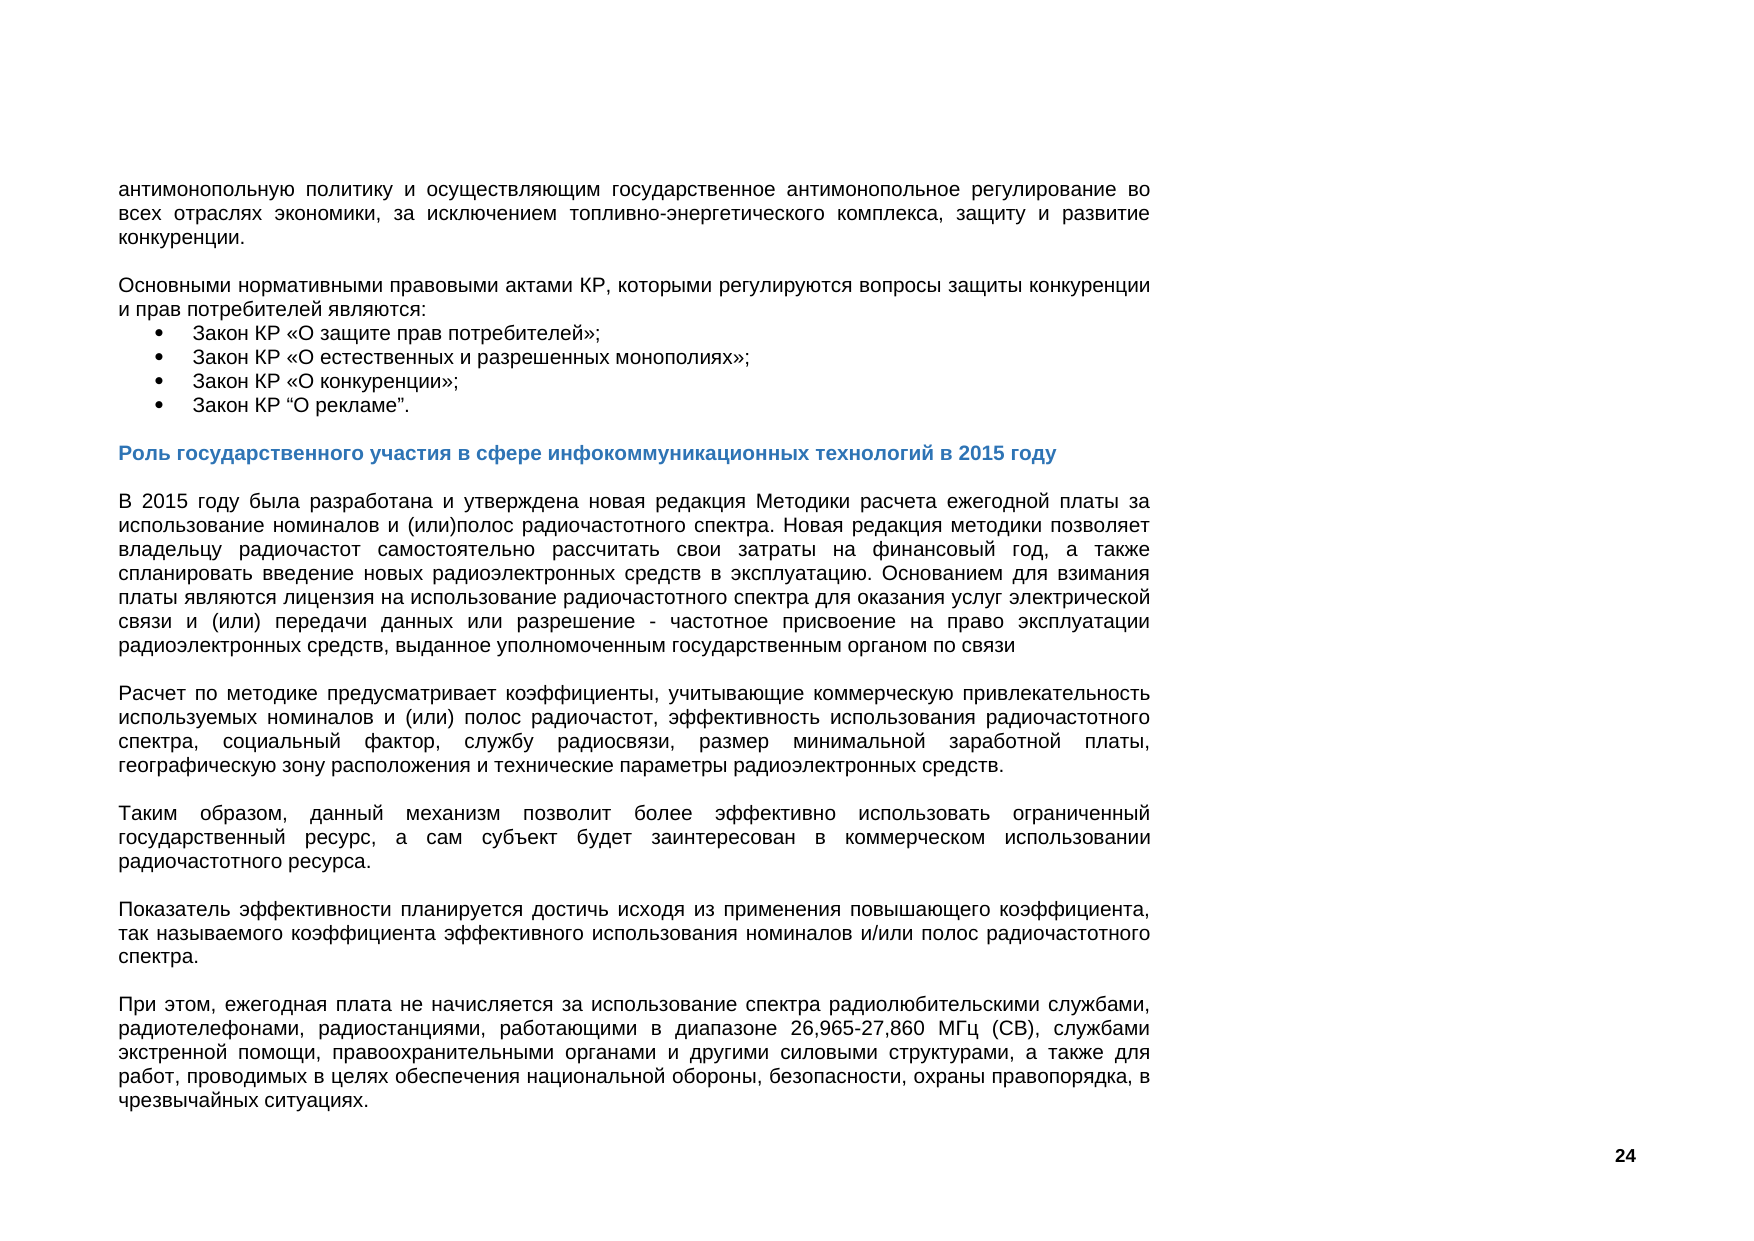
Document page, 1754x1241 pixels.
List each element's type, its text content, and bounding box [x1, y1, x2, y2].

text В 2015 году была разработана и утверждена новая редакция Методики расчета ежегодной платы за использование номиналов и (или)полос радиочастотного спектра. Новая редакция методики позволяет владельцу радиочастот самостоятельно рассчитать свои затраты на финансовый год, а также спланировать введение новых радиоэлектронных средств в эксплуатацию. Основанием для взимания платы являются лицензия на использование радиочастотного спектра для оказания услуг электрической связи и (или) передачи данных или разрешение - частотное присвоение на право эксплуатации радиоэлектронных средств, выданное уполномоченным государственным органом по связи [118, 489, 1152, 657]
subtitle Роль государственного участия в сфере инфокоммуникационных технологий в 2015 году [118, 441, 1152, 465]
text Показатель эффективности планируется достичь исходя из применения повышающего коэффициента, так называемого коэффициента эффективного использования номиналов и/или полос радиочастотного спектра. [118, 896, 1152, 968]
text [118, 177, 1152, 249]
list Закон КР «О естественных и разрешенных монополиях»; [155, 345, 1152, 369]
list Закон КР “О рекламе”. [155, 393, 1152, 417]
text Основными нормативными правовыми актами КР, которыми регулируются вопросы защиты конкуренции и прав потребителей являются: [118, 273, 1152, 321]
text Таким образом, данный механизм позволит более эффективно использовать ограниченный государственный ресурс, а сам субъект будет заинтересован в коммерческом использовании радиочастотного ресурса. [118, 801, 1152, 872]
text При этом, ежегодная плата не начисляется за использование спектра радиолюбительскими службами, радиотелефонами, радиостанциями, работающими в диапазоне 26,965-27,860 МГц (СВ), службами экстренной помощи, правоохранительными органами и другими силовыми структурами, а также для работ, проводимых в целях обеспечения национальной обороны, безопасности, охраны правопорядка, в чрезвычайных ситуациях. [118, 992, 1152, 1112]
list Закон КР «О конкуренции»; [155, 369, 1152, 393]
list Закон КР «О защите прав потребителей»; [155, 321, 1152, 345]
text Расчет по методике предусматривает коэффициенты, учитывающие коммерческую привлекательность используемых номиналов и (или) полос радиочастот, эффективность использования радиочастотного спектра, социальный фактор, службу радиосвязи, размер минимальной заработной платы, географическую зону расположения и технические параметры радиоэлектронных средств. [118, 681, 1152, 777]
